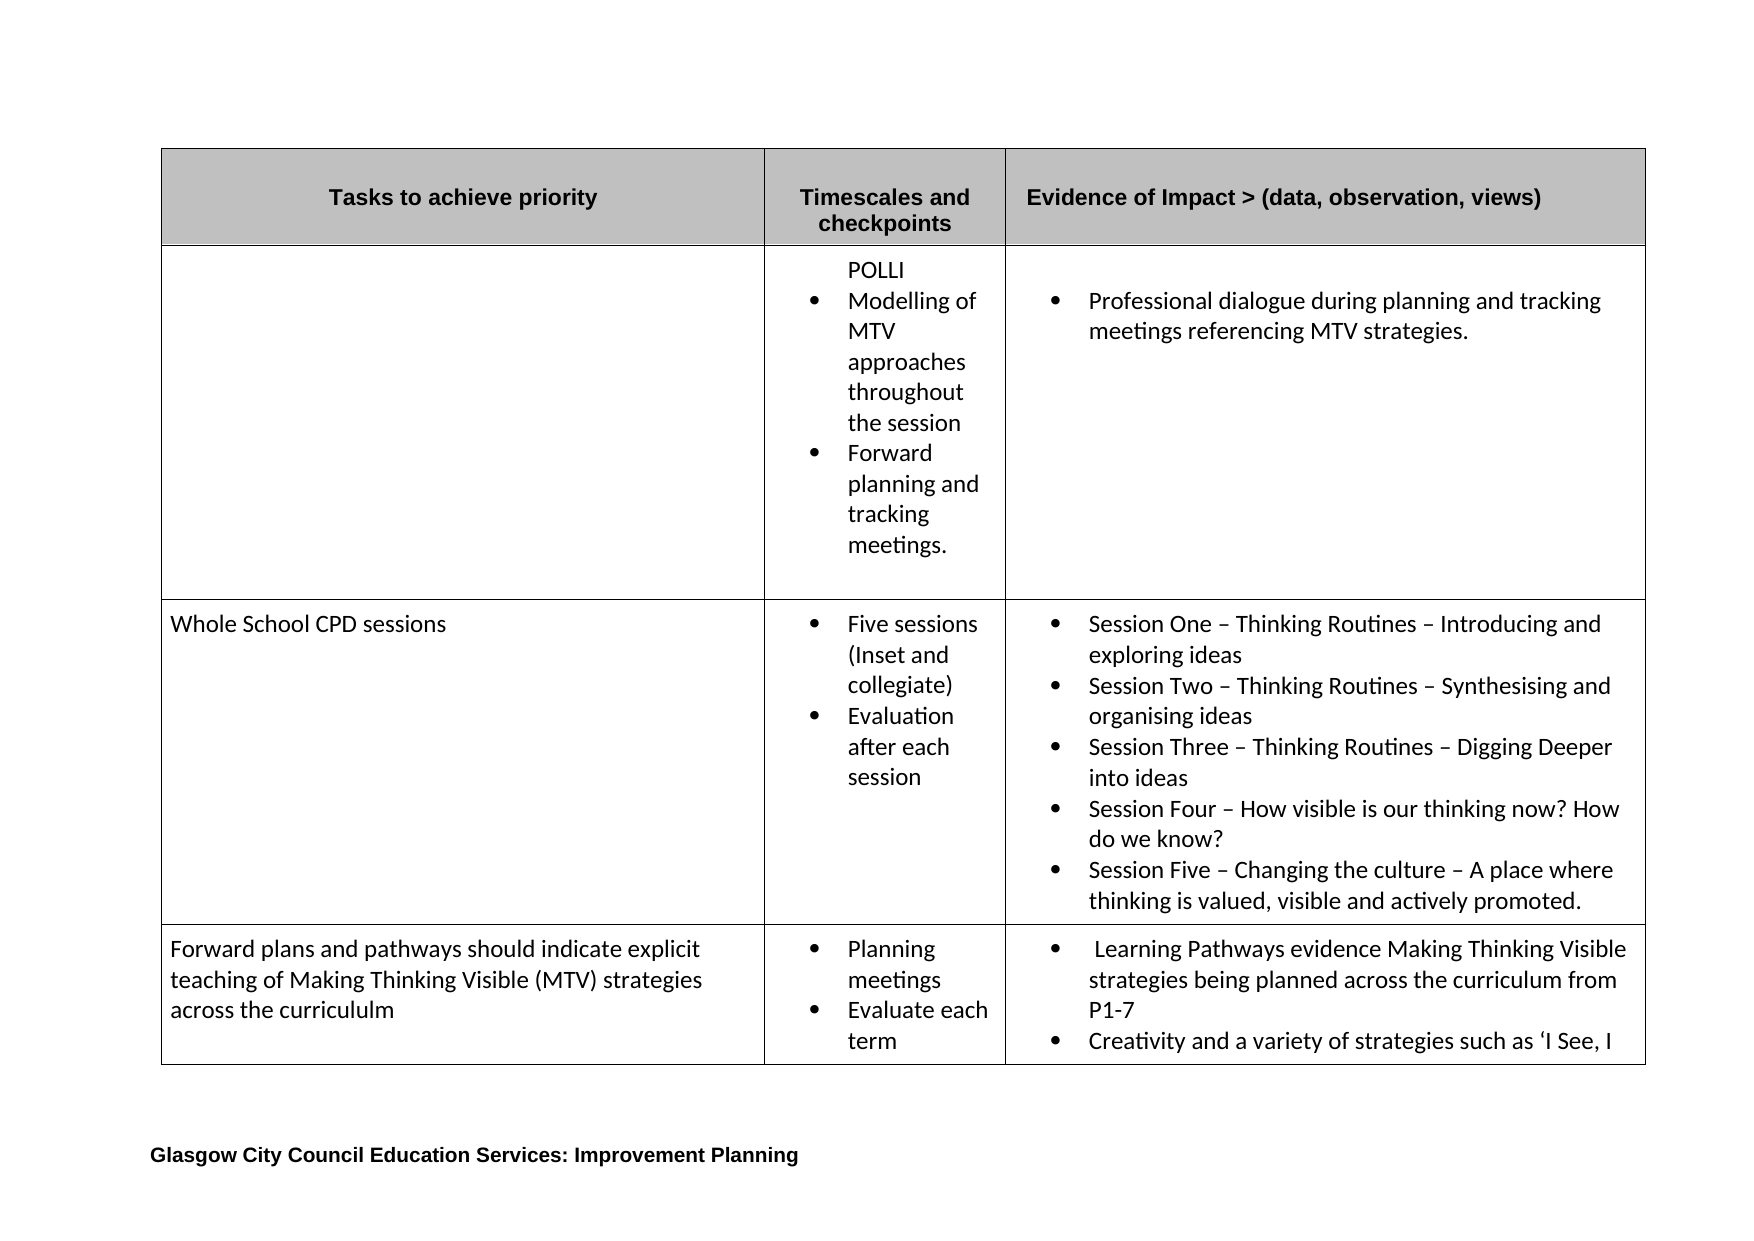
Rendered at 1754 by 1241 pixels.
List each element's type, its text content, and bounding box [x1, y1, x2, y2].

table_cell Whole School CPD sessions [162, 600, 764, 924]
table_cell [1006, 246, 1645, 599]
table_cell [765, 246, 1005, 599]
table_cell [162, 925, 764, 1064]
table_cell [162, 246, 764, 599]
table_header Timescales and checkpoints [765, 149, 1005, 244]
table_header Evidence of Impact > (data, observation, views) [1006, 149, 1645, 244]
table_cell Planning meetings Evaluate each term [765, 925, 1005, 1064]
table_cell Session One – Thinking Routines – Introducing and exploring ideas Session Two – Thinking Routines – Synthesising and organising ideas Session Three – Thinking Routines – Digging Deeper into ideas Session Four – How visible is our thinking now? How do we know? Session Five – Changing the culture – A place where thinking is valued, visible and actively promoted. [1006, 600, 1645, 924]
table_cell Five sessions (Inset and collegiate) Evaluation after each session [765, 600, 1005, 924]
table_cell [1006, 925, 1645, 1064]
table_header Tasks to achieve priority [162, 149, 764, 244]
